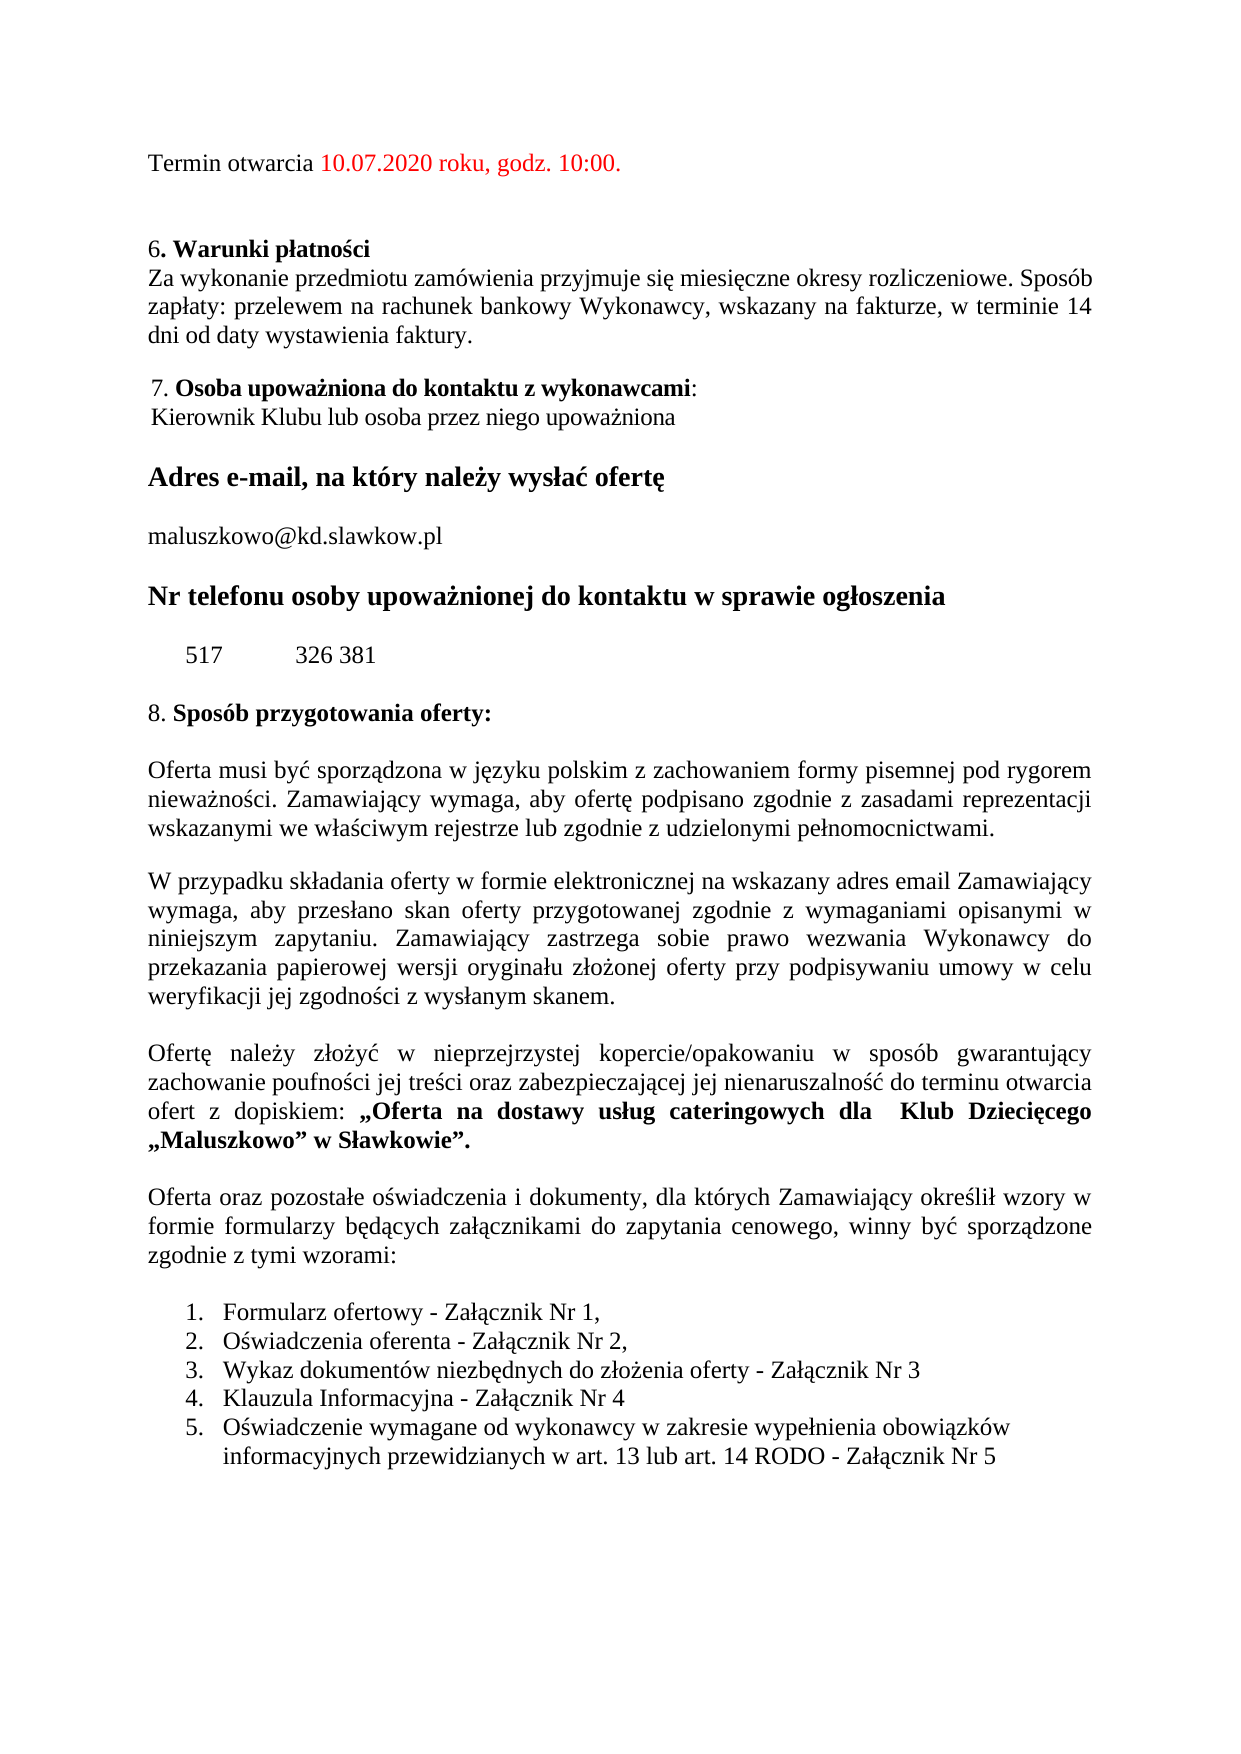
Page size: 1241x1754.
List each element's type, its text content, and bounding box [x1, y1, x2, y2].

list 326 381 [185, 641, 1093, 669]
text Termin otwarcia 10.07.2020 roku, godz. 10:00. [148, 148, 1093, 176]
text 7. Osoba upoważniona do kontaktu z wykonawcami: [151, 373, 1093, 402]
text Adres e-mail, na który należy wysłać ofertę [148, 459, 1093, 492]
text Oferta oraz pozostałe oświadczenia i dokumenty, dla których Zamawiający określił wzory w formie formularzy będących załącznikami do zapytania cenowego, winny być sporządzone zgodnie z tymi wzorami: [148, 1153, 1093, 1268]
list Klauzula Informacyjna - Załącznik Nr 4 [185, 1383, 1093, 1412]
list Wykaz dokumentów niezbędnych do złożenia oferty - Załącznik Nr 3 [185, 1355, 1093, 1383]
text Nr telefonu osoby upoważnionej do kontaktu w sprawie ogłoszenia [148, 579, 1093, 611]
text Oferta musi być sporządzona w języku polskim z zachowaniem formy pisemnej pod rygorem nieważności. Zamawiający wymaga, aby ofertę podpisano zgodnie z zasadami reprezentacji wskazanymi we właściwym rejestrze lub zgodnie z udzielonymi pełnomocnictwami. [148, 756, 1093, 842]
text 6. Warunki płatności [148, 234, 1093, 263]
text 8. Sposób przygotowania oferty: [148, 698, 1240, 727]
text maluszkowo@kd.slawkow.pl [148, 521, 1093, 550]
text Za wykonanie przedmiotu zamówienia przyjmuje się miesięczne okresy rozliczeniowe. Sposób zapłaty: przelewem na rachunek bankowy Wykonawcy, wskazany na fakturze, w terminie 14 dni od daty wystawienia faktury. [148, 263, 1093, 349]
list Formularz ofertowy - Załącznik Nr 1, [185, 1297, 1093, 1326]
text Kierownik Klubu lub osoba przez niego upoważniona [151, 402, 1093, 430]
text W przypadku składania oferty w formie elektronicznej na wskazany adres email Zamawiający wymaga, aby przesłano skan oferty przygotowanej zgodnie z wymaganiami opisanymi w niniejszym zapytaniu. Zamawiający zastrzega sobie prawo wezwania Wykonawcy do przekazania papierowej wersji oryginału złożonej oferty przy podpisywaniu umowy w celu weryfikacji jej zgodności z wysłanym skanem. [148, 866, 1093, 1010]
list Oświadczenie wymagane od wykonawcy w zakresie wypełnienia obowiązków informacyjnych przewidzianych w art. 13 lub art. 14 RODO - Załącznik Nr 5 [185, 1412, 1093, 1470]
text Ofertę należy złożyć w nieprzejrzystej kopercie/opakowaniu w sposób gwarantujący zachowanie poufności jej treści oraz zabezpieczającej jej nienaruszalność do terminu otwarcia ofert z dopiskiem: „Oferta na dostawy usług cateringowych dla Klub Dziecięcego „Maluszkowo” w Sławkowie”. [148, 1010, 1093, 1153]
list Oświadczenia oferenta - Załącznik Nr 2, [185, 1326, 1093, 1355]
